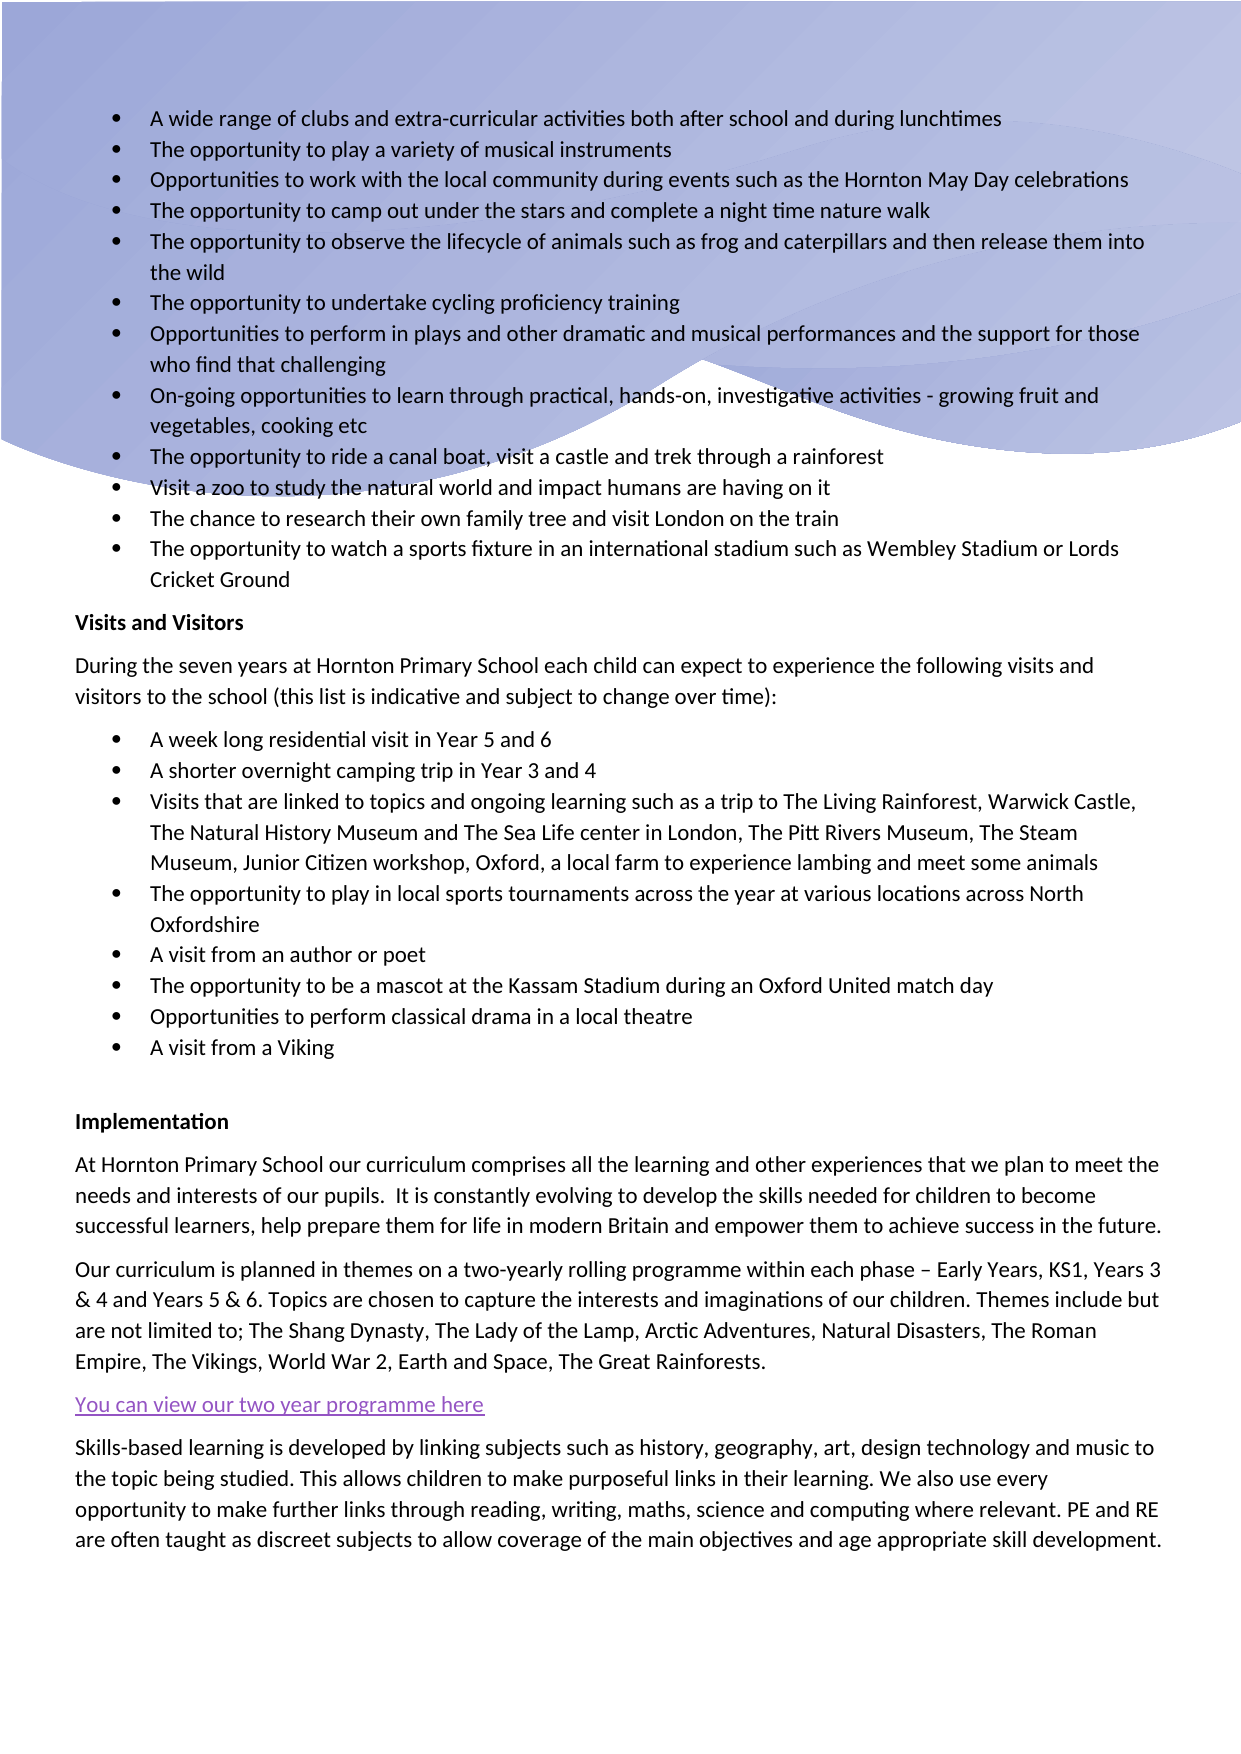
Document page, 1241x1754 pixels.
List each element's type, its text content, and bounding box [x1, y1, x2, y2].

text Implementation [75, 1107, 1165, 1135]
list Opportunities to perform in plays and other dramatic and musical performances and the support for those who find that challenging [112, 319, 1165, 378]
list A visit from a Viking [112, 1033, 1165, 1061]
list The opportunity to play in local sports tournaments across the year at various locations across North Oxfordshire [112, 879, 1165, 938]
text At Hornton Primary School our curriculum comprises all the learning and other experiences that we plan to meet the needs and interests of our pupils. It is constantly evolving to develop the skills needed for children to become successful learners, help prepare them for life in modern Britain and empower them to achieve success in the future. [75, 1150, 1165, 1239]
text Skills-based learning is developed by linking subjects such as history, geography, art, design technology and music to the topic being studied. This allows children to make purposeful links in their learning. We also use every opportunity to make further links through reading, writing, maths, science and computing where relevant. PE and RE are often taught as discreet subjects to allow coverage of the main objectives and age appropriate skill development. [75, 1433, 1165, 1553]
list Visit a zoo to study the natural world and impact humans are having on it [112, 473, 1165, 501]
list The opportunity to undertake cycling proficiency training [112, 288, 1165, 317]
list The opportunity to ride a canal boat, visit a castle and trek through a rainforest [112, 442, 1165, 470]
list The opportunity to observe the lifecycle of animals such as frog and caterpillars and then release them into the wild [112, 227, 1165, 286]
list A week long residential visit in Year 5 and 6 [112, 726, 1165, 753]
list Opportunities to work with the local community during events such as the Hornton May Day celebrations [112, 166, 1165, 194]
list The opportunity to camp out under the stars and complete a night time nature walk [112, 196, 1165, 224]
list A visit from an author or poet [112, 941, 1165, 969]
list A wide range of clubs and extra-curricular activities both after school and during lunchtimes [112, 104, 1165, 132]
list The opportunity to play a variety of musical instruments [112, 135, 1165, 163]
list Visits that are linked to topics and ongoing learning such as a trip to The Living Rainforest, Warwick Castle, The Natural History Museum and The Sea Life center in London, The Pitt Rivers Museum, The Steam Museum, Junior Citizen workshop, Oxford, a local farm to experience lambing and meet some animals [112, 787, 1165, 876]
list The chance to research their own family tree and visit London on the train [112, 504, 1165, 532]
text You can view our two year programme here [75, 1390, 1165, 1418]
list A shorter overnight camping trip in Year 3 and 4 [112, 756, 1165, 784]
list Opportunities to perform classical drama in a local theatre [112, 1002, 1165, 1030]
text Visits and Visitors [75, 608, 1165, 636]
text Our curriculum is planned in themes on a two-yearly rolling programme within each phase – Early Years, KS1, Years 3 & 4 and Years 5 & 6. Topics are chosen to capture the interests and imaginations of our children. Themes include but are not limited to; The Shang Dynasty, The Lady of the Lamp, Arctic Adventures, Natural Disasters, The Roman Empire, The Vikings, World War 2, Earth and Space, The Great Rainforests. [75, 1255, 1165, 1375]
list The opportunity to be a mascot at the Kassam Stadium during an Oxford United match day [112, 971, 1165, 999]
text During the seven years at Hornton Primary School each child can expect to experience the following visits and visitors to the school (this list is indicative and subject to change over time): [75, 652, 1165, 710]
list The opportunity to watch a sports fixture in an international stadium such as Wembley Stadium or Lords Cricket Ground [112, 534, 1165, 593]
list On-going opportunities to learn through practical, hands-on, investigative activities - growing fruit and vegetables, cooking etc [112, 381, 1165, 439]
